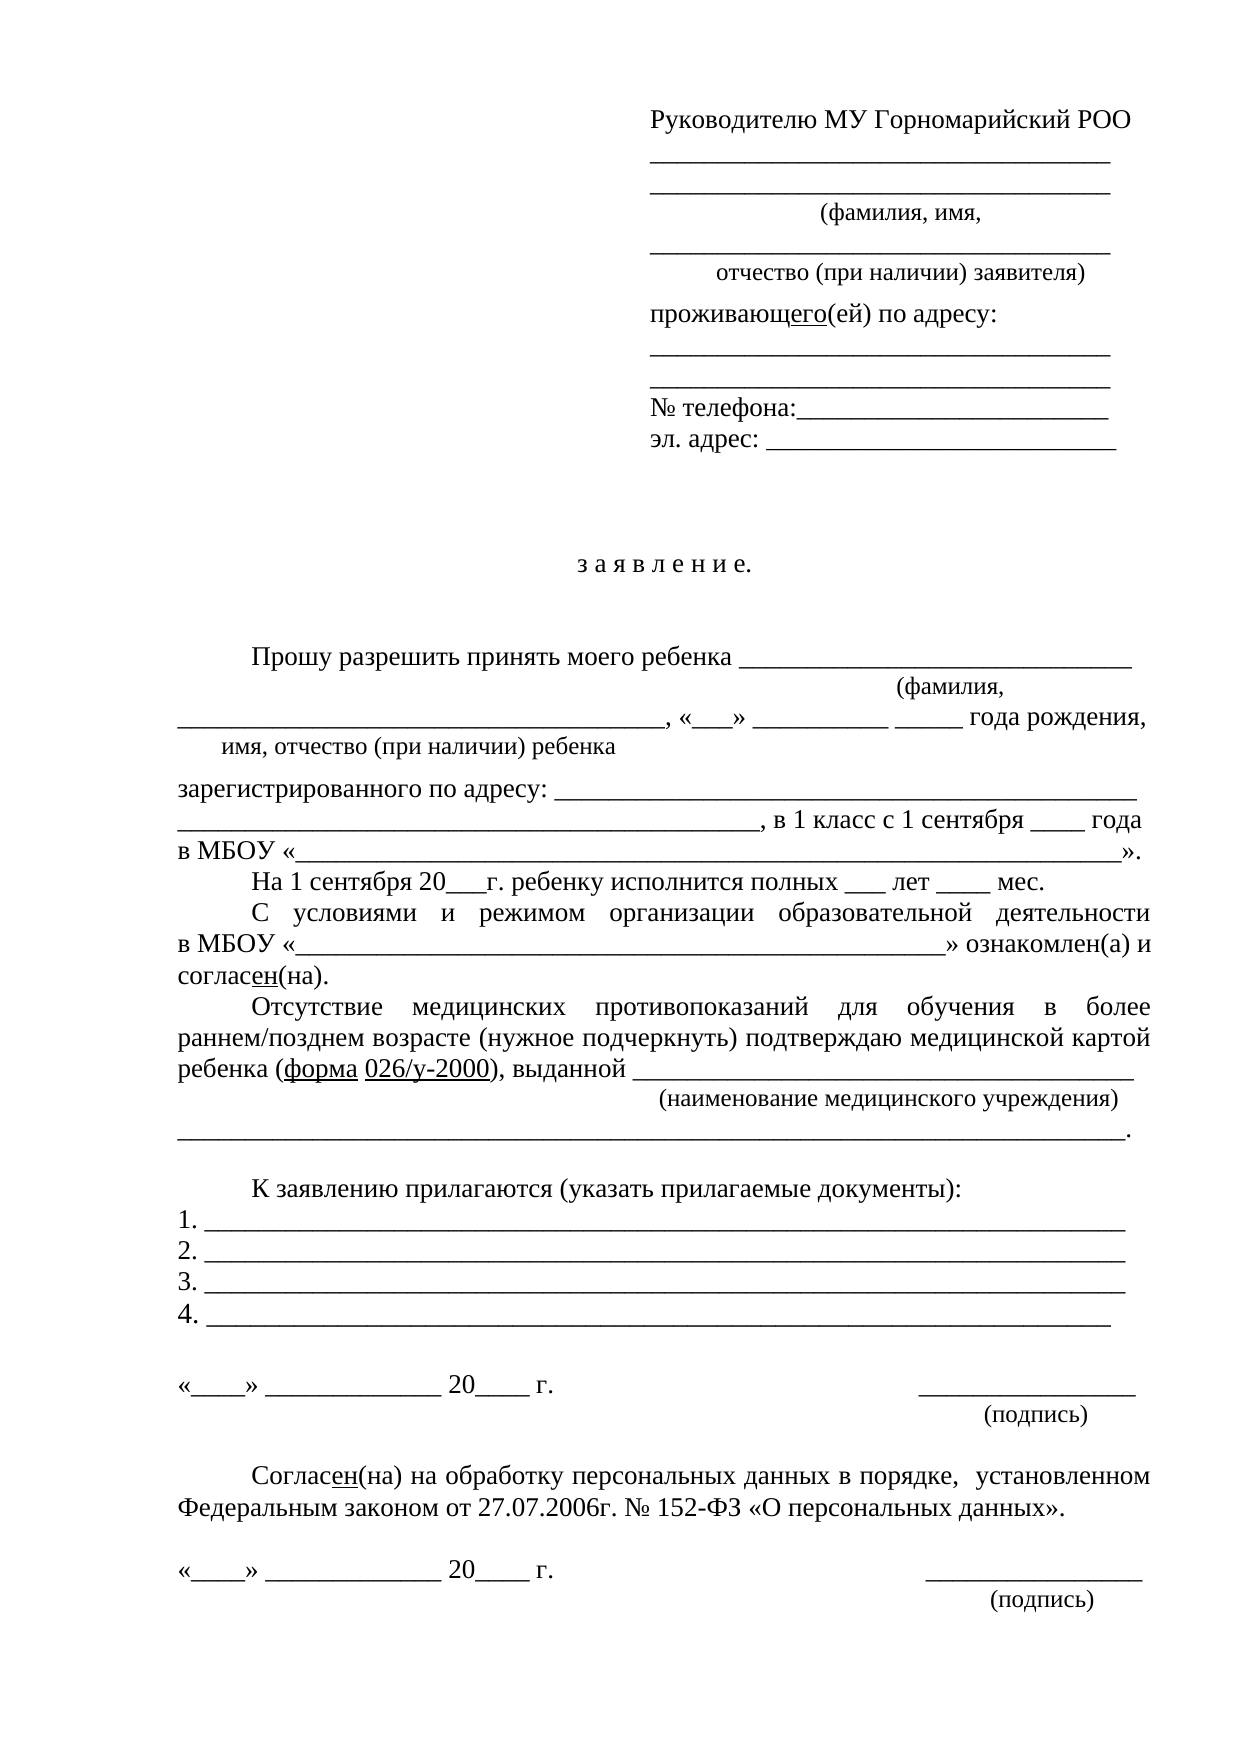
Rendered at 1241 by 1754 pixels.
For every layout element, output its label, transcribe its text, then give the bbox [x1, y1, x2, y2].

text __________________________________ [177, 329, 1152, 360]
text «____» _____________ 20____ г. ________________ [177, 1553, 1152, 1584]
text __________________________________ [177, 166, 1152, 197]
text 1. ____________________________________________________________________ [177, 1203, 1152, 1234]
text 2. ____________________________________________________________________ [177, 1234, 1152, 1265]
text (фамилия, имя, [177, 197, 1152, 226]
text К заявлению прилагаются (указать прилагаемые документы): [177, 1172, 1152, 1203]
text (подпись) [177, 1584, 1152, 1613]
text (подпись) [177, 1399, 1152, 1428]
text С условиями и режимом организации образовательной деятельности в МБОУ «________________________________________________» ознакомлен(а) и согласен(на). [177, 896, 1152, 990]
text 4. ______________________________________________________________ [177, 1297, 1152, 1330]
text зарегистрированного по адресу: ___________________________________________ [177, 772, 1152, 803]
text з а я в л е н и е. [177, 547, 1152, 578]
text Согласен(на) на обработку персональных данных в порядке, установленном Федеральным законом от 27.07.2006г. № 152-ФЗ «О персональных данных». [177, 1459, 1152, 1522]
text № телефона:_______________________ [177, 391, 1152, 422]
text ____________________________________, «___» __________ _____ года рождения, [177, 700, 1152, 731]
text Отсутствие медицинских противопоказаний для обучения в более раннем/позднем возрасте (нужное подчеркнуть) подтверждаю медицинской картой ребенка (форма 026/у-2000), выданной _____________________________________ [177, 990, 1152, 1083]
text имя, отчество (при наличии) ребенка [177, 731, 1152, 760]
text в МБОУ «_____________________________________________________________». [177, 834, 1152, 865]
text (фамилия, [177, 671, 1152, 700]
text ___________________________________________, в 1 класс с 1 сентября ____ года [177, 803, 1152, 834]
text Руководителю МУ Горномарийский РОО [177, 103, 1152, 134]
text «____» _____________ 20____ г. ________________ [177, 1368, 1152, 1399]
text __________________________________ [177, 226, 1152, 257]
text ______________________________________________________________________. [177, 1112, 1152, 1143]
text эл. адрес: ____________________________ [177, 422, 1152, 453]
text (наименование медицинского учреждения) [177, 1083, 1152, 1112]
text __________________________________ [177, 134, 1152, 166]
text __________________________________ [177, 360, 1152, 391]
text 3. ____________________________________________________________________ [177, 1265, 1152, 1297]
text Прошу разрешить принять моего ребенка _____________________________ [177, 640, 1152, 671]
text отчество (при наличии) заявителя) [177, 257, 1152, 286]
text На 1 сентября 20___г. ребенку исполнится полных ___ лет ____ мес. [177, 865, 1152, 896]
text проживающего(ей) по адресу: [177, 297, 1152, 329]
